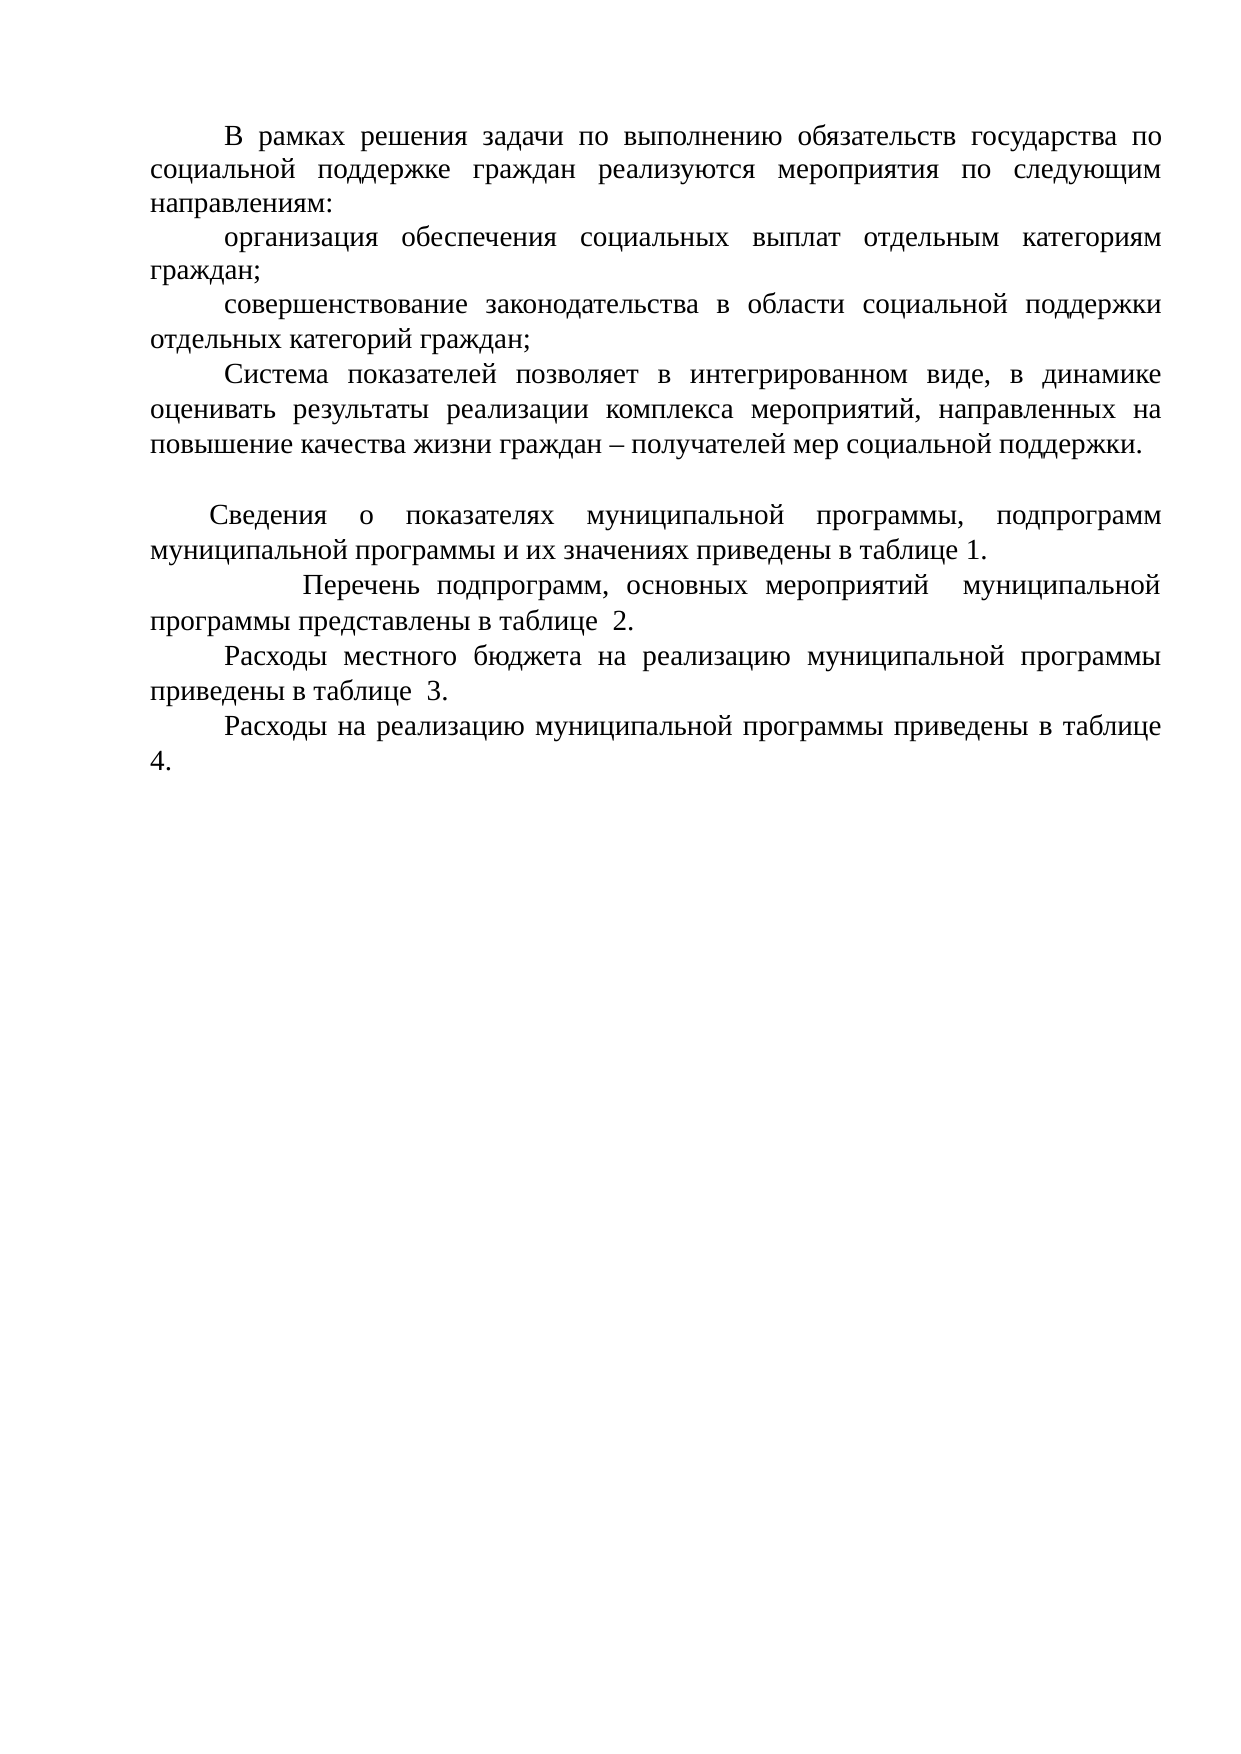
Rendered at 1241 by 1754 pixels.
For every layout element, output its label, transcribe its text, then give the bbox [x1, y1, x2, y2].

text Перечень подпрограмм, основных мероприятий муниципальной программы представлены в таблице 2. [150, 567, 1162, 636]
text совершенствование законодательства в области социальной поддержки отдельных категорий граждан; [150, 286, 1162, 354]
text организация обеспечения социальных выплат отдельным категориям граждан; [150, 219, 1162, 286]
text Расходы местного бюджета на реализацию муниципальной программы приведены в таблице 3. [150, 638, 1162, 707]
text Сведения о показателях муниципальной программы, подпрограмм муниципальной программы и их значениях приведены в таблице 1. [150, 497, 1162, 566]
text Система показателей позволяет в интегрированном виде, в динамике оценивать результаты реализации комплекса мероприятий, направленных на повышение качества жизни граждан – получателей мер социальной поддержки. [150, 356, 1162, 460]
text В рамках решения задачи по выполнению обязательств государства по социальной поддержке граждан реализуются мероприятия по следующим направлениям: [150, 118, 1162, 219]
text Расходы на реализацию муниципальной программы приведены в таблице 4. [150, 708, 1162, 777]
